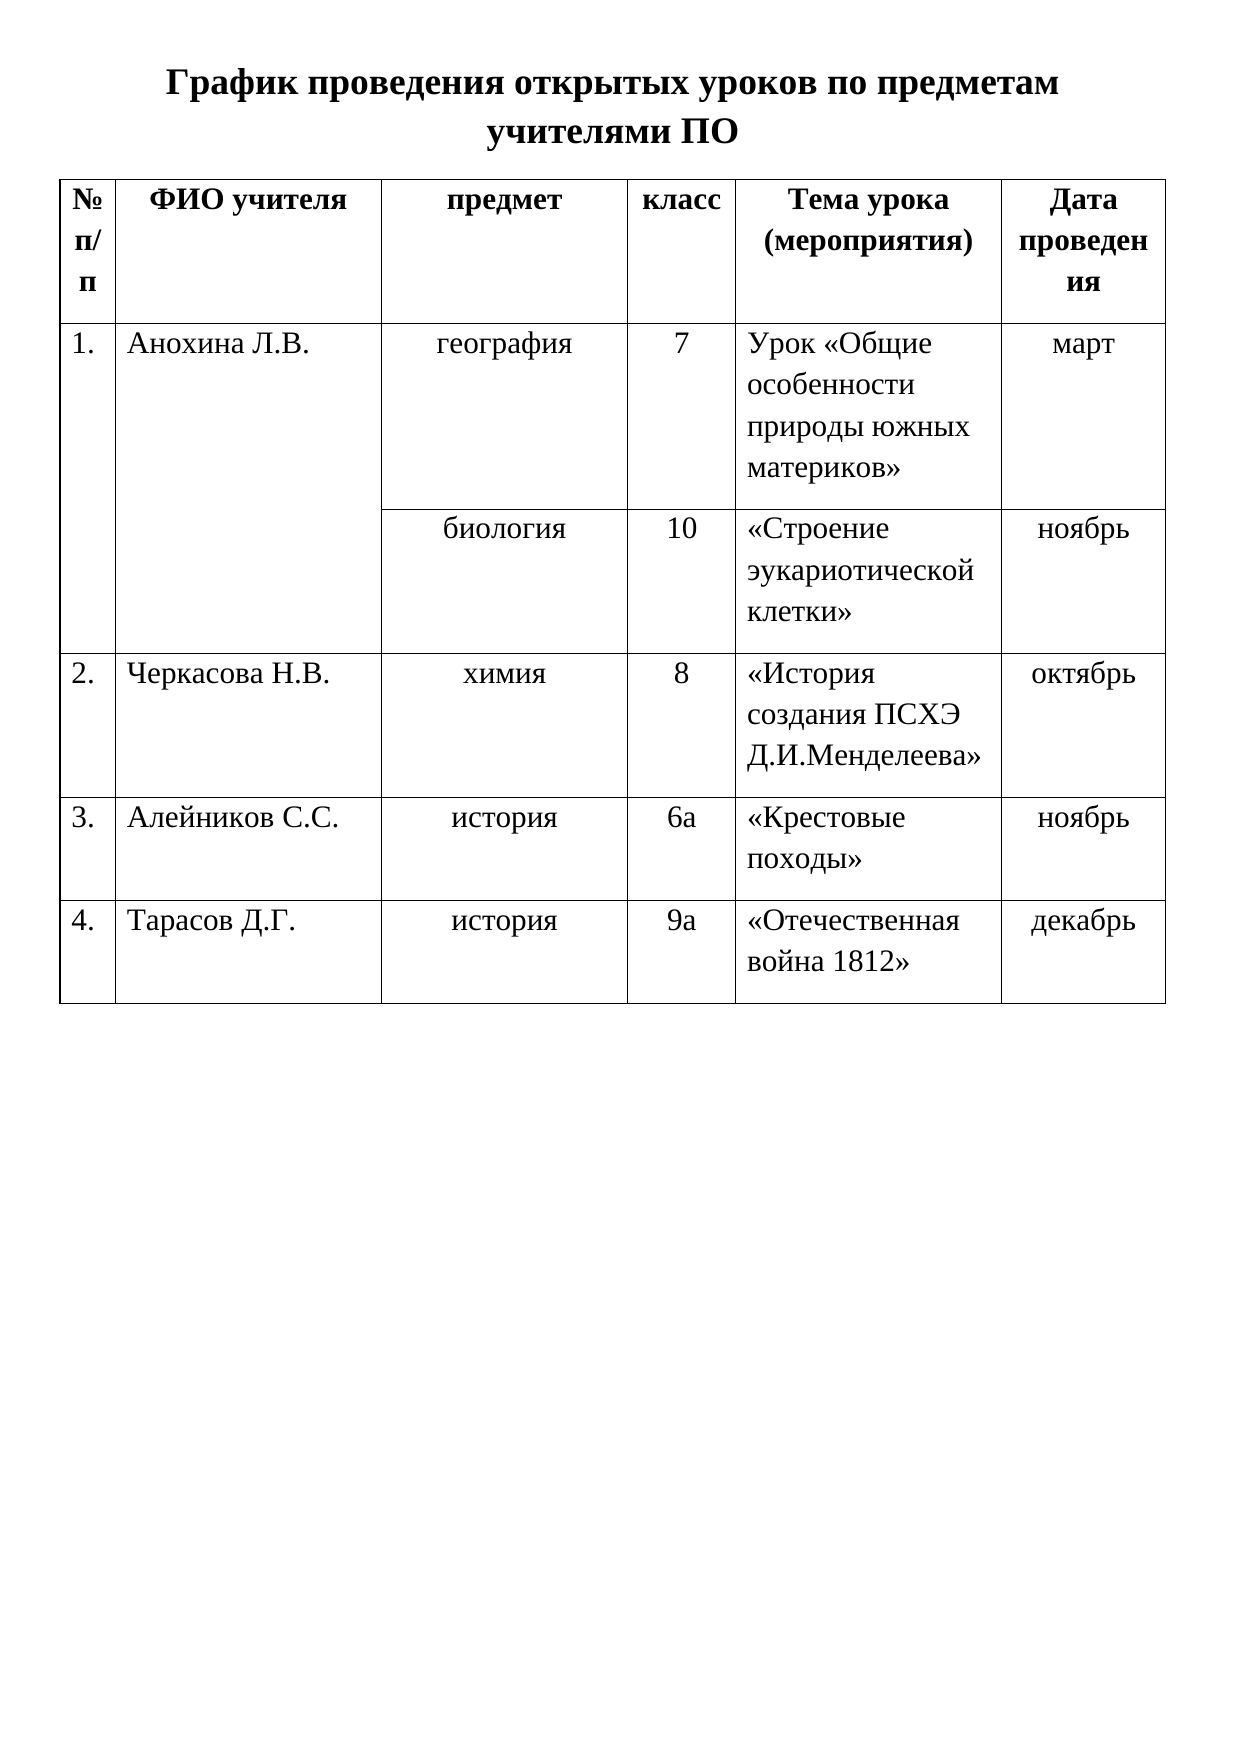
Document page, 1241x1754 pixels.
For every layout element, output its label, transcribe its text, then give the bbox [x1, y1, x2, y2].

table_header предмет [382, 180, 627, 323]
table_header №п/п [61, 180, 115, 323]
table_cell декабрь [1002, 901, 1165, 1003]
table_cell Урок «Общие особенности природы южных материков» [736, 324, 1001, 509]
table_cell Анохина Л.В. [116, 324, 381, 653]
table_cell история [382, 798, 627, 900]
table_cell октябрь [1002, 654, 1165, 797]
table_cell 6а [628, 798, 735, 900]
table_cell Алейников С.С. [116, 798, 381, 900]
table_cell 4. [61, 901, 115, 1003]
table_cell Черкасова Н.В. [116, 654, 381, 797]
table_cell история [382, 901, 627, 1003]
table_cell «История создания ПСХЭ Д.И.Менделеева» [736, 654, 1001, 797]
table_cell март [1002, 324, 1165, 509]
table_cell Тарасов Д.Г. [116, 901, 381, 1003]
table_cell «Крестовые походы» [736, 798, 1001, 900]
table_header Тема урока (мероприятия) [736, 180, 1001, 323]
table_cell 7 [628, 324, 735, 509]
table_cell биология [382, 510, 627, 653]
table_cell «Отечественная война 1812» [736, 901, 1001, 1003]
table_cell 3. [61, 798, 115, 900]
table_header ФИО учителя [116, 180, 381, 323]
table_header класс [628, 180, 735, 323]
table_cell химия [382, 654, 627, 797]
table_cell ноябрь [1002, 510, 1165, 653]
table_cell «Строение эукариотической клетки» [736, 510, 1001, 653]
text График проведения открытых уроков по предметам учителями ПО [74, 59, 1152, 152]
table_cell 2. [61, 654, 115, 797]
table_header Дата проведения [1002, 180, 1165, 323]
table_cell ноябрь [1002, 798, 1165, 900]
table_cell 1. [61, 324, 115, 653]
table_cell география [382, 324, 627, 509]
table_cell 9а [628, 901, 735, 1003]
table_cell 8 [628, 654, 735, 797]
table_cell 10 [628, 510, 735, 653]
